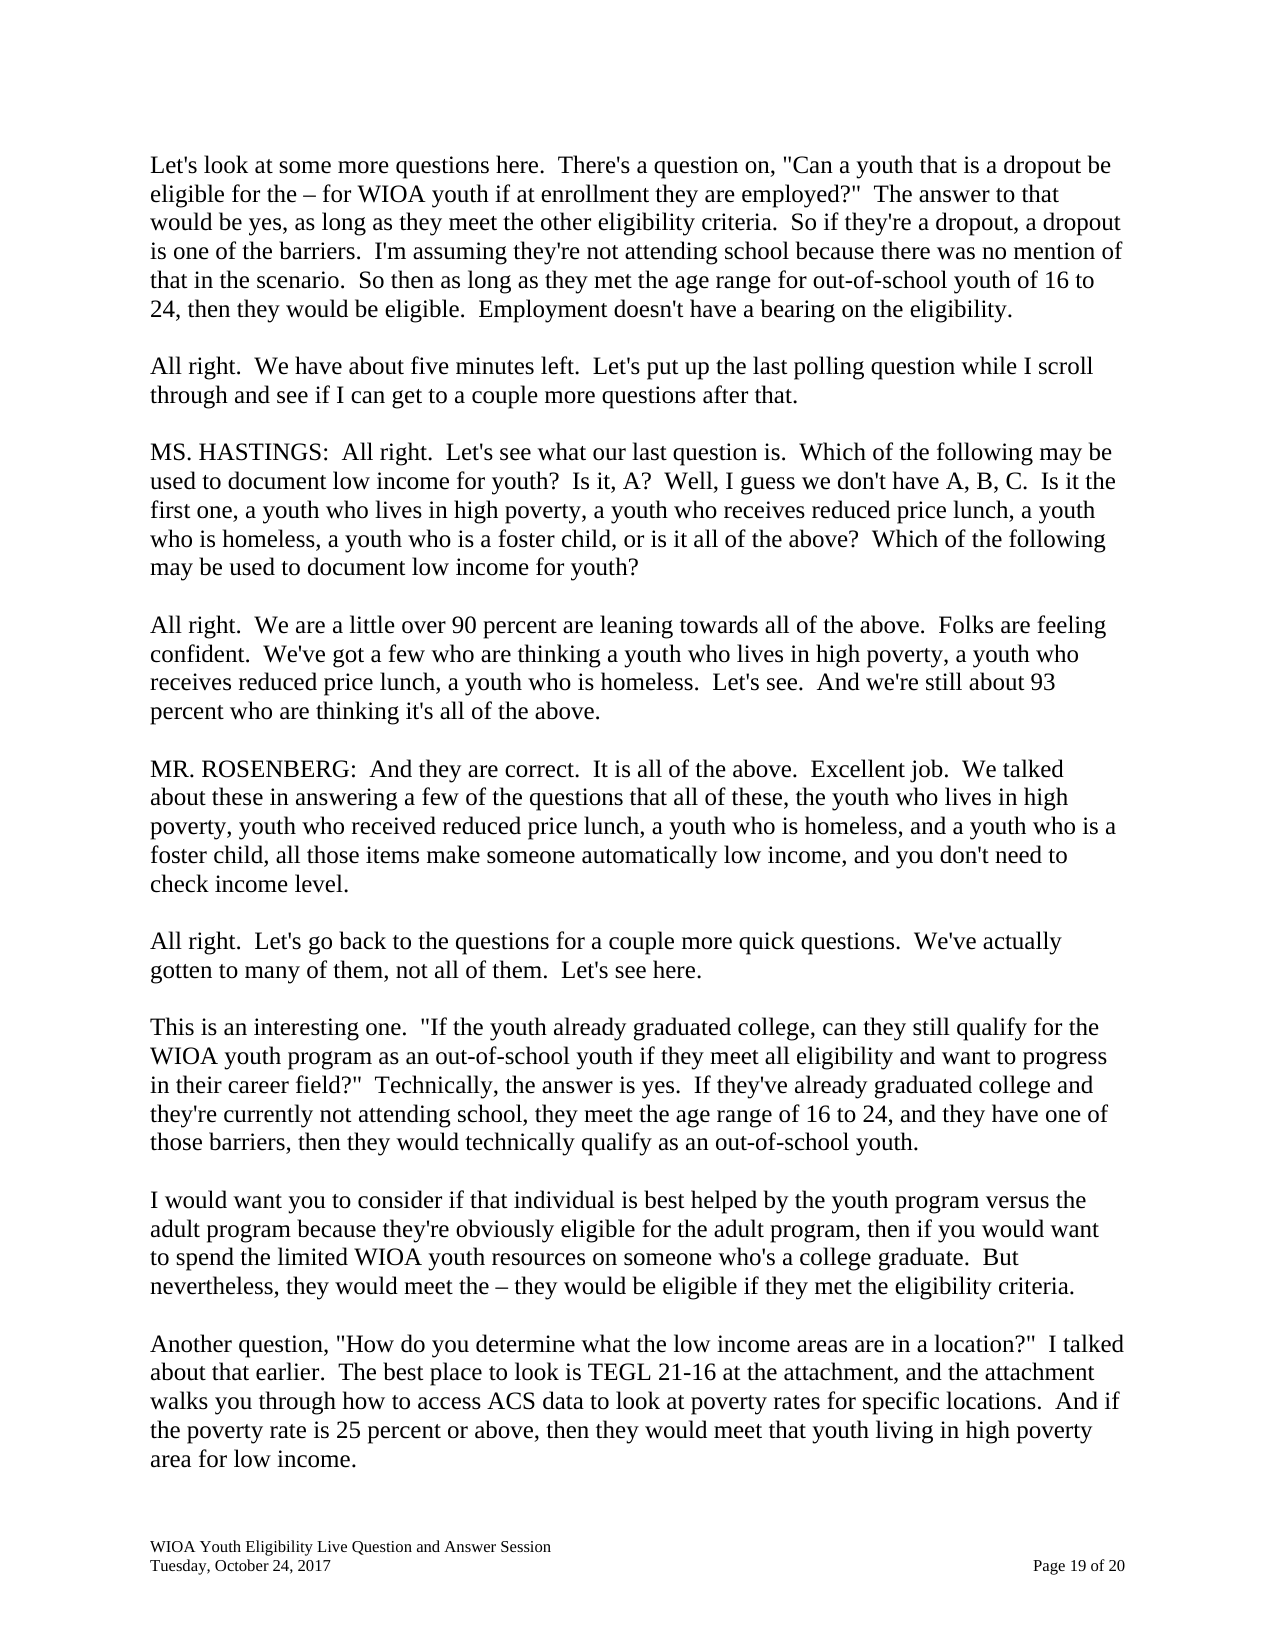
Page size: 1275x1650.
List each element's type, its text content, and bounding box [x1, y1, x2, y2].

text I would want you to consider if that individual is best helped by the youth program versus the adult program because they're obviously eligible for the adult program, then if you would want to spend the limited WIOA youth resources on someone who's a college graduate. But nevertheless, they would meet the – they would be eligible if they met the eligibility criteria. [150, 1185, 1125, 1300]
text All right. We are a little over 90 percent are leaning towards all of the above. Folks are feeling confident. We've got a few who are thinking a youth who lives in high poverty, a youth who receives reduced price lunch, a youth who is homeless. Let's see. And we're still about 93 percent who are thinking it's all of the above. [150, 610, 1125, 725]
text Another question, "How do you determine what the low income areas are in a location?" I talked about that earlier. The best place to look is TEGL 21-16 at the attachment, and the attachment walks you through how to access ACS data to look at poverty rates for specific locations. And if the poverty rate is 25 percent or above, then they would meet that youth living in high poverty area for low income. [150, 1329, 1125, 1472]
text All right. We have about five minutes left. Let's put up the last polling question while I scroll through and see if I can get to a couple more questions after that. [150, 351, 1125, 409]
text MR. ROSENBERG: And they are correct. It is all of the above. Excellent job. We talked about these in answering a few of the questions that all of these, the youth who lives in high poverty, youth who received reduced price lunch, a youth who is homeless, and a youth who is a foster child, all those items make someone automatically low income, and you don't need to check income level. [150, 754, 1125, 897]
text MS. HASTINGS: All right. Let's see what our last question is. Which of the following may be used to document low income for youth? Is it, A? Well, I guess we don't have A, B, C. Is it the first one, a youth who lives in high poverty, a youth who receives reduced price lunch, a youth who is homeless, a youth who is a foster child, or is it all of the above? Which of the following may be used to document low income for youth? [150, 437, 1125, 581]
text Let's look at some more questions here. There's a question on, "Can a youth that is a dropout be eligible for the – for WIOA youth if at enrollment they are employed?" The answer to that would be yes, as long as they meet the other eligibility criteria. So if they're a dropout, a dropout is one of the barriers. I'm assuming they're not attending school because there was no mention of that in the scenario. So then as long as they met the age range for out-of-school youth of 16 to 24, then they would be eligible. Employment doesn't have a bearing on the eligibility. [150, 150, 1125, 322]
text All right. Let's go back to the questions for a couple more quick questions. We've actually gotten to many of them, not all of them. Let's see here. [150, 926, 1125, 984]
text This is an interesting one. "If the youth already graduated college, can they still qualify for the WIOA youth program as an out-of-school youth if they meet all eligibility and want to progress in their career field?" Technically, the answer is yes. If they've already graduated college and they're currently not attending school, they meet the age range of 16 to 24, and they have one of those barriers, then they would technically qualify as an out-of-school youth. [150, 1012, 1125, 1156]
